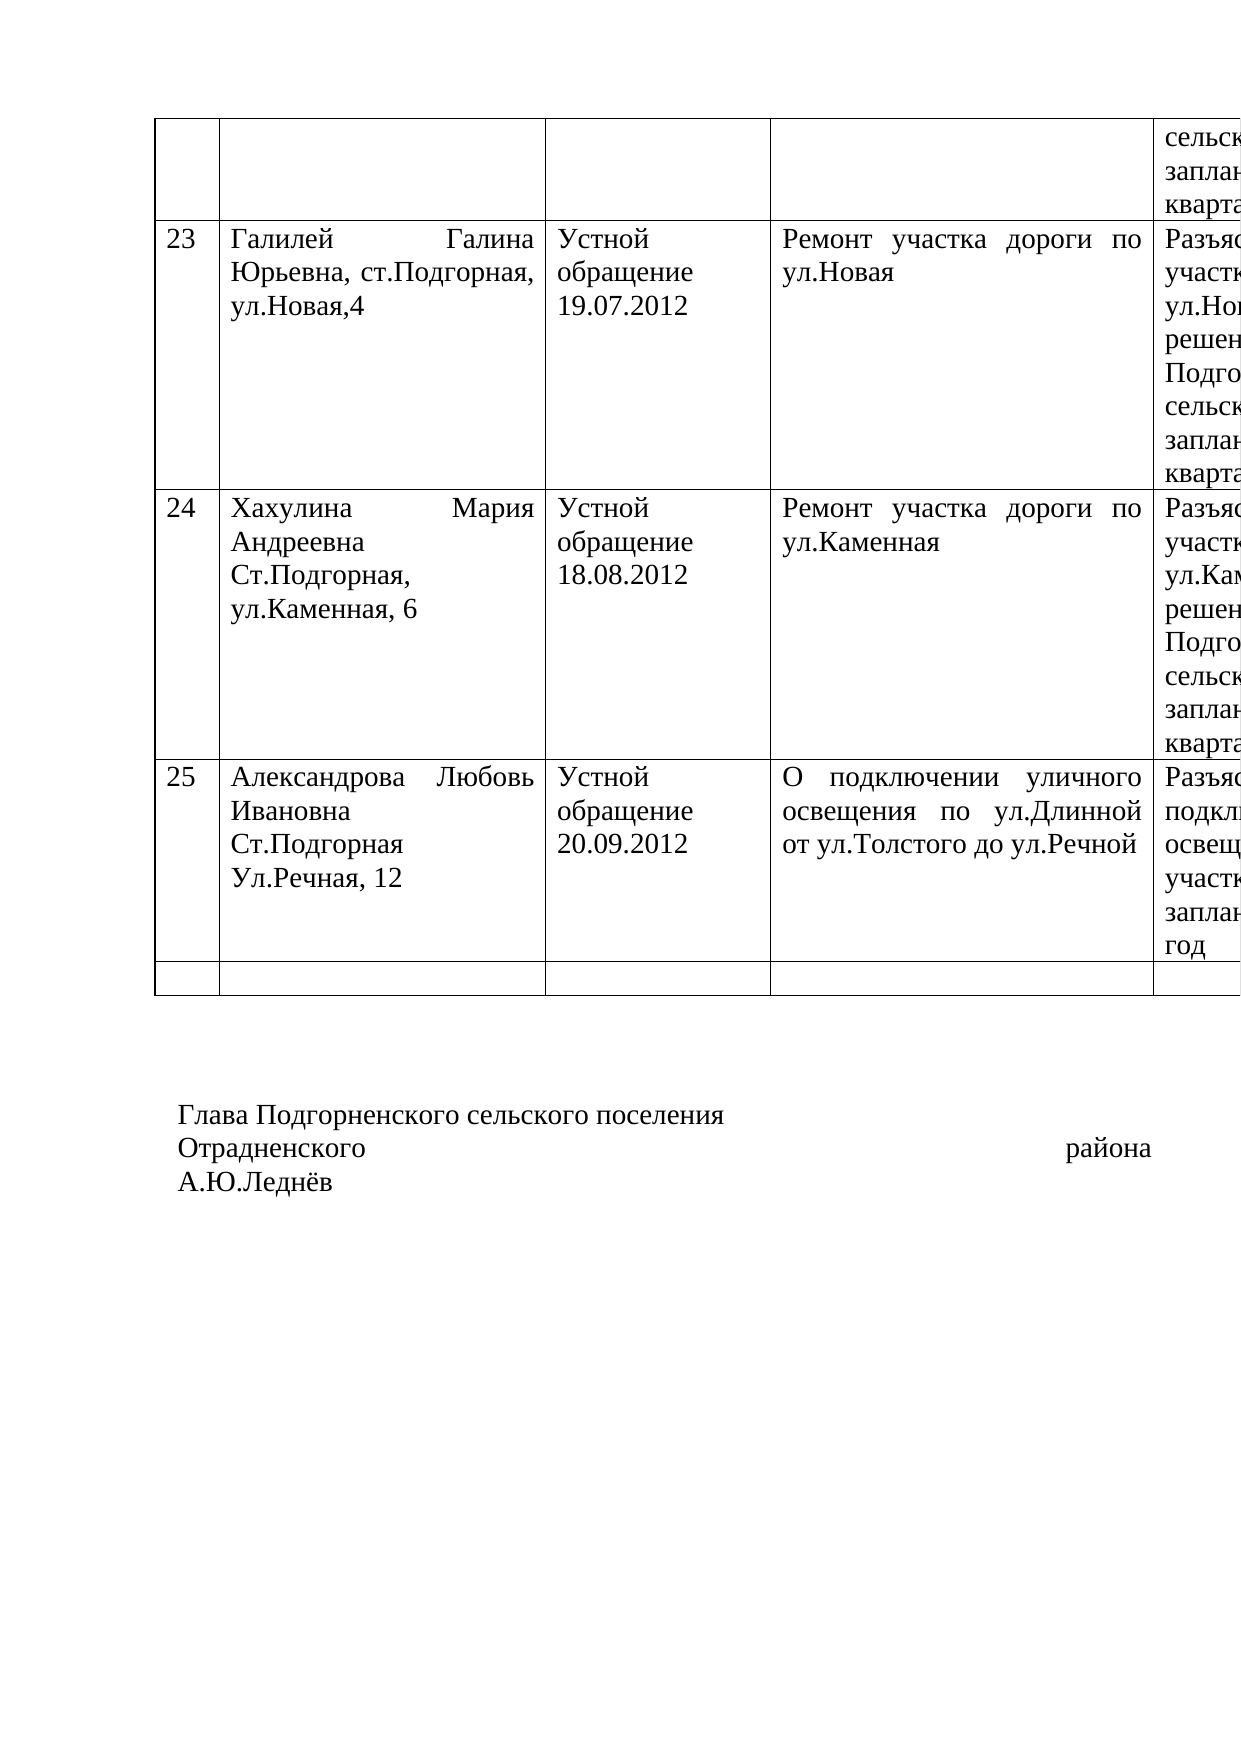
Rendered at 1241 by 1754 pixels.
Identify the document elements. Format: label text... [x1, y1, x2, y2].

table_cell 23 [156, 221, 219, 489]
text Глава Подгорненского сельского поселения [177, 1097, 1152, 1131]
table_cell 24 [156, 490, 219, 758]
text Отрадненского района А.Ю.Леднёв [177, 1131, 1152, 1198]
table_cell Ремонт участка дороги по ул.Новая [771, 221, 1153, 489]
table_cell Галилей Галина Юрьевна, ст.Подгорная, ул.Новая,4 [220, 221, 545, 489]
table_cell Устной обращение 20.09.2012 [546, 760, 770, 961]
table_cell Ремонт участка дороги по ул.Каменная [771, 490, 1153, 758]
table_cell Разъяснено, что ремонт участка дороги по ул.Каменная согласно решения Совета Подгорненского сельского поселения запланирован на 3 квартал 2013 года [1154, 490, 1240, 758]
table_cell Разъяснено, что подключение уличного освещения по данному участку дороги запланировано на 2013 год [1154, 760, 1240, 961]
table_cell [1154, 119, 1240, 220]
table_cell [220, 119, 545, 220]
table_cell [546, 119, 770, 220]
table_cell Хахулина Мария Андреевна Ст.Подгорная, ул.Каменная, 6 [220, 490, 545, 758]
table_cell [546, 962, 770, 995]
table_cell Устной обращение 19.07.2012 [546, 221, 770, 489]
table_cell [771, 962, 1153, 995]
table_cell 25 [156, 760, 219, 961]
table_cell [771, 119, 1153, 220]
table_cell Разъяснено, что ремонт участка дороги по ул.Новая согласно решения Совета Подгорненского сельского поселения запланирован на 3 квартал 2013 года [1154, 221, 1240, 489]
table_cell Александрова Любовь Ивановна Ст.Подгорная Ул.Речная, 12 [220, 760, 545, 961]
table_cell О подключении уличного освещения по ул.Длинной от ул.Толстого до ул.Речной [771, 760, 1153, 961]
table_cell [1154, 962, 1240, 995]
table_cell 22 [156, 119, 219, 220]
table_cell Устной обращение 18.08.2012 [546, 490, 770, 758]
table_cell [220, 962, 545, 995]
table_cell [156, 962, 219, 995]
